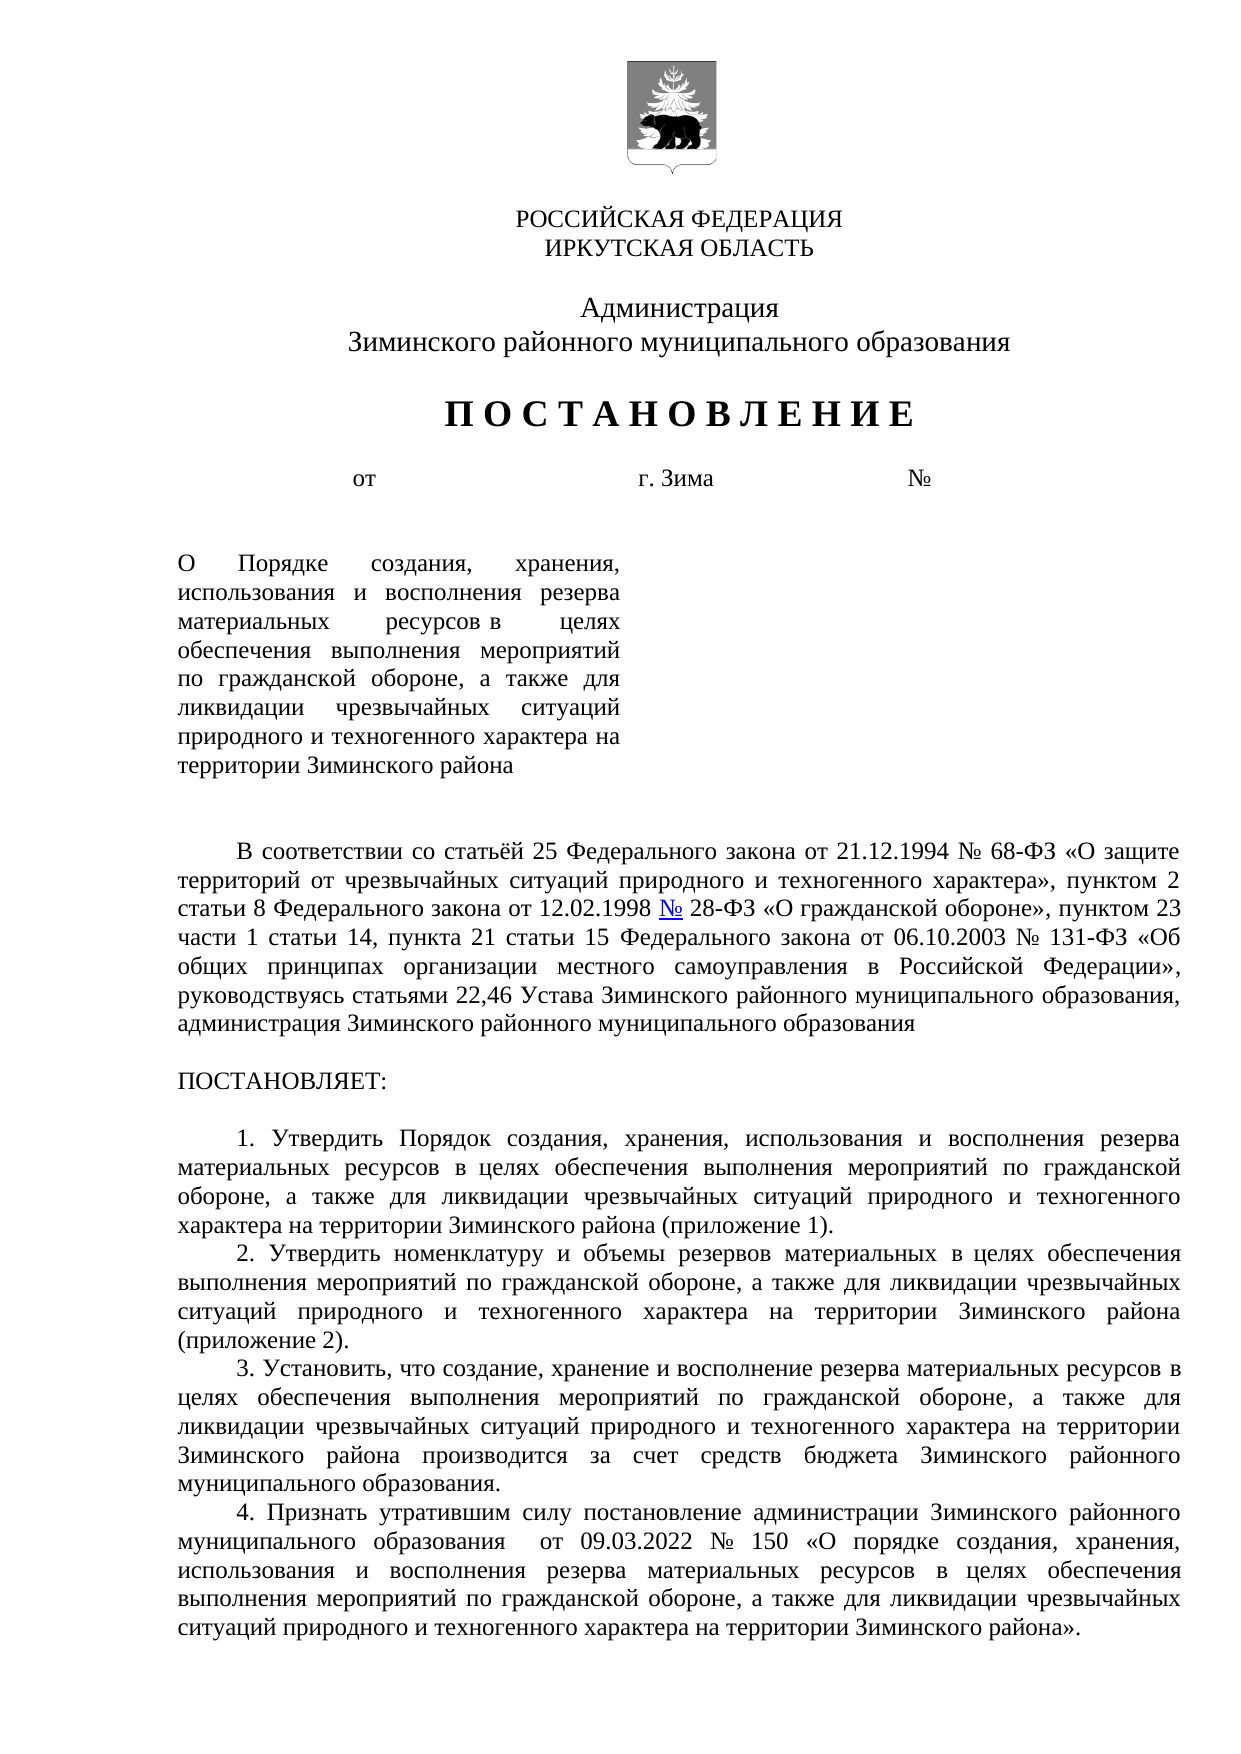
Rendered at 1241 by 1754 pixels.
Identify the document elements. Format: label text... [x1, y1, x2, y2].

text 3. Установить, что создание, хранение и восполнение резерва материальных ресурсов в целях обеспечения выполнения мероприятий по гражданской обороне, а также для ликвидации чрезвычайных ситуаций природного и техногенного характера на территории Зиминского района производится за счет средств бюджета Зиминского районного муниципального образования. [177, 1353, 1181, 1497]
text Администрация [177, 291, 1181, 324]
text 2. Утвердить номенклатуру и объемы резервов материальных в целях обеспечения выполнения мероприятий по гражданской обороне, а также для ликвидации чрезвычайных ситуаций природного и техногенного характера на территории Зиминского района (приложение 2). [177, 1238, 1181, 1353]
text Зиминского районного муниципального образования [177, 324, 1181, 358]
text от г. Зима № [177, 463, 1181, 492]
text П О С Т А Н О В Л Е Н И Е [177, 391, 1181, 434]
text РОССИЙСКАЯ ФЕДЕРАЦИЯ [177, 204, 1181, 233]
text ПОСТАНОВЛЯЕТ: [177, 1066, 1181, 1095]
text В соответствии со статьёй 25 Федерального закона от 21.12.1994 № 68-ФЗ «О защите территорий от чрезвычайных ситуаций природного и техногенного характера», пунктом 2 статьи 8 Федерального закона от 12.02.1998 № 28-ФЗ «О гражданской обороне», пунктом 23 части 1 статьи 14, пункта 21 статьи 15 Федерального закона от 06.10.2003 № 131-ФЗ «Об общих принципах организации местного самоуправления в Российской Федерации», руководствуясь статьями 22,46 Устава Зиминского районного муниципального образования, администрация Зиминского районного муниципального образования [177, 951, 1181, 1037]
text 4. Признать утратившим силу постановление администрации Зиминского районного муниципального образования от 09.03.2022 № 150 «О порядке создания, хранения, использования и восполнения резерва материальных ресурсов в целях обеспечения выполнения мероприятий по гражданской обороне, а также для ликвидации чрезвычайных ситуаций природного и техногенного характера на территории Зиминского района». [177, 1497, 1181, 1641]
text ИРКУТСКАЯ ОБЛАСТЬ [177, 233, 1181, 262]
text В соответствии со статьёй 25 Федерального закона от 21.12.1994 № 68-ФЗ «О защите территорий от чрезвычайных ситуаций природного и техногенного характера», пунктом 2 статьи 8 Федерального закона от 12.02.1998 № 28-ФЗ «О гражданской обороне», пунктом 23 части 1 статьи 14, пункта 21 статьи 15 Федерального закона от 06.10.2003 № 131-ФЗ «Об общих принципах организации местного самоуправления в Российской Федерации», руководствуясь статьями 22,46 Устава Зиминского районного муниципального образования, администрация Зиминского районного муниципального образования [177, 836, 1181, 951]
text 1. Утвердить Порядок создания, хранения, использования и восполнения резерва материальных ресурсов в целях обеспечения выполнения мероприятий по гражданской обороне, а также для ликвидации чрезвычайных ситуаций природного и техногенного характера на территории Зиминского района (приложение 1). [177, 1123, 1181, 1238]
text О Порядке создания, хранения, использования и восполнения резерва материальных ресурсов в целях обеспечения выполнения мероприятий по гражданской обороне, а также для ликвидации чрезвычайных ситуаций природного и техногенного характера на территории Зиминского района [177, 548, 620, 635]
picture [627, 61, 717, 174]
text О Порядке создания, хранения, использования и восполнения резерва материальных ресурсов в целях обеспечения выполнения мероприятий по гражданской обороне, а также для ликвидации чрезвычайных ситуаций природного и техногенного характера на территории Зиминского района [177, 663, 620, 778]
